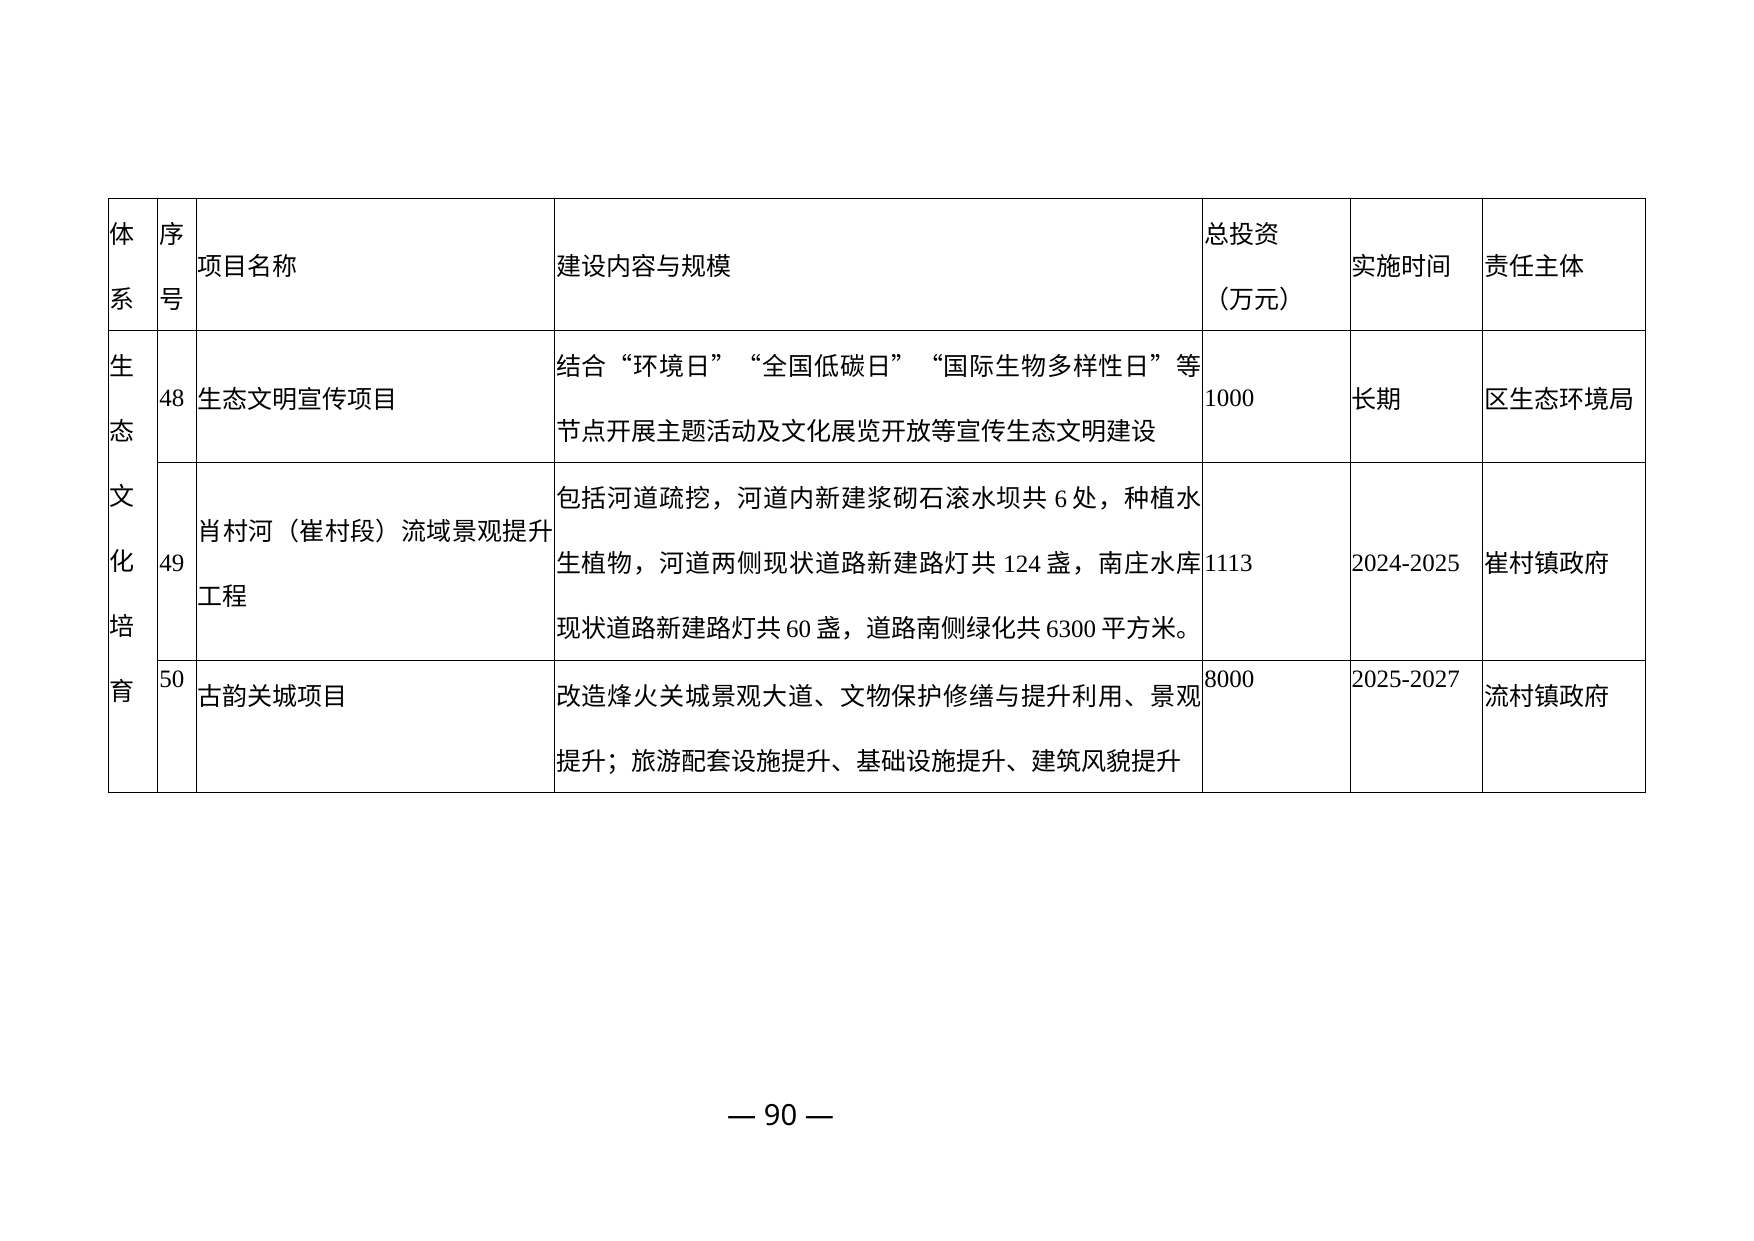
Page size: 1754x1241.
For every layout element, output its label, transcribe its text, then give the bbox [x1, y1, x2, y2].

table_cell 生态文化培育 [109, 331, 157, 792]
table_cell 1113 [1203, 463, 1350, 659]
table_header 项目名称 [197, 199, 554, 330]
table_header 实施时间 [1351, 199, 1482, 330]
table_cell 流村镇政府 [1483, 661, 1645, 792]
table_cell 50 [158, 661, 196, 792]
table_header 序号 [158, 199, 196, 330]
table_cell 2025-2027 [1351, 661, 1482, 792]
table_cell 区生态环境局 [1483, 331, 1645, 462]
table_header 总投资 （万元） [1203, 199, 1350, 330]
table_cell 长期 [1351, 331, 1482, 462]
table_cell 生态文明宣传项目 [197, 331, 554, 462]
table_cell 2024-2025 [1351, 463, 1482, 659]
table_cell 8000 [1203, 661, 1350, 792]
table_cell 49 [158, 463, 196, 659]
table_cell 改造烽火关城景观大道、文物保护修缮与提升利用、景观提升；旅游配套设施提升、基础设施提升、建筑风貌提升 [555, 661, 1202, 792]
table_cell 48 [158, 331, 196, 462]
table_cell 古韵关城项目 [197, 661, 554, 792]
table_header 体系 [109, 199, 157, 330]
table_header 建设内容与规模 [555, 199, 1202, 330]
table_cell 包括河道疏挖，河道内新建浆砌石滚水坝共6处，种植水生植物，河道两侧现状道路新建路灯共124盏，南庄水库现状道路新建路灯共60盏，道路南侧绿化共6300平方米。 [555, 463, 1202, 659]
table_cell 结合“环境日”“全国低碳日”“国际生物多样性日”等节点开展主题活动及文化展览开放等宣传生态文明建设 [555, 331, 1202, 462]
table_cell 崔村镇政府 [1483, 463, 1645, 659]
table_cell 肖村河（崔村段）流域景观提升工程 [197, 463, 554, 659]
table_cell 1000 [1203, 331, 1350, 462]
table_header 责任主体 [1483, 199, 1645, 330]
